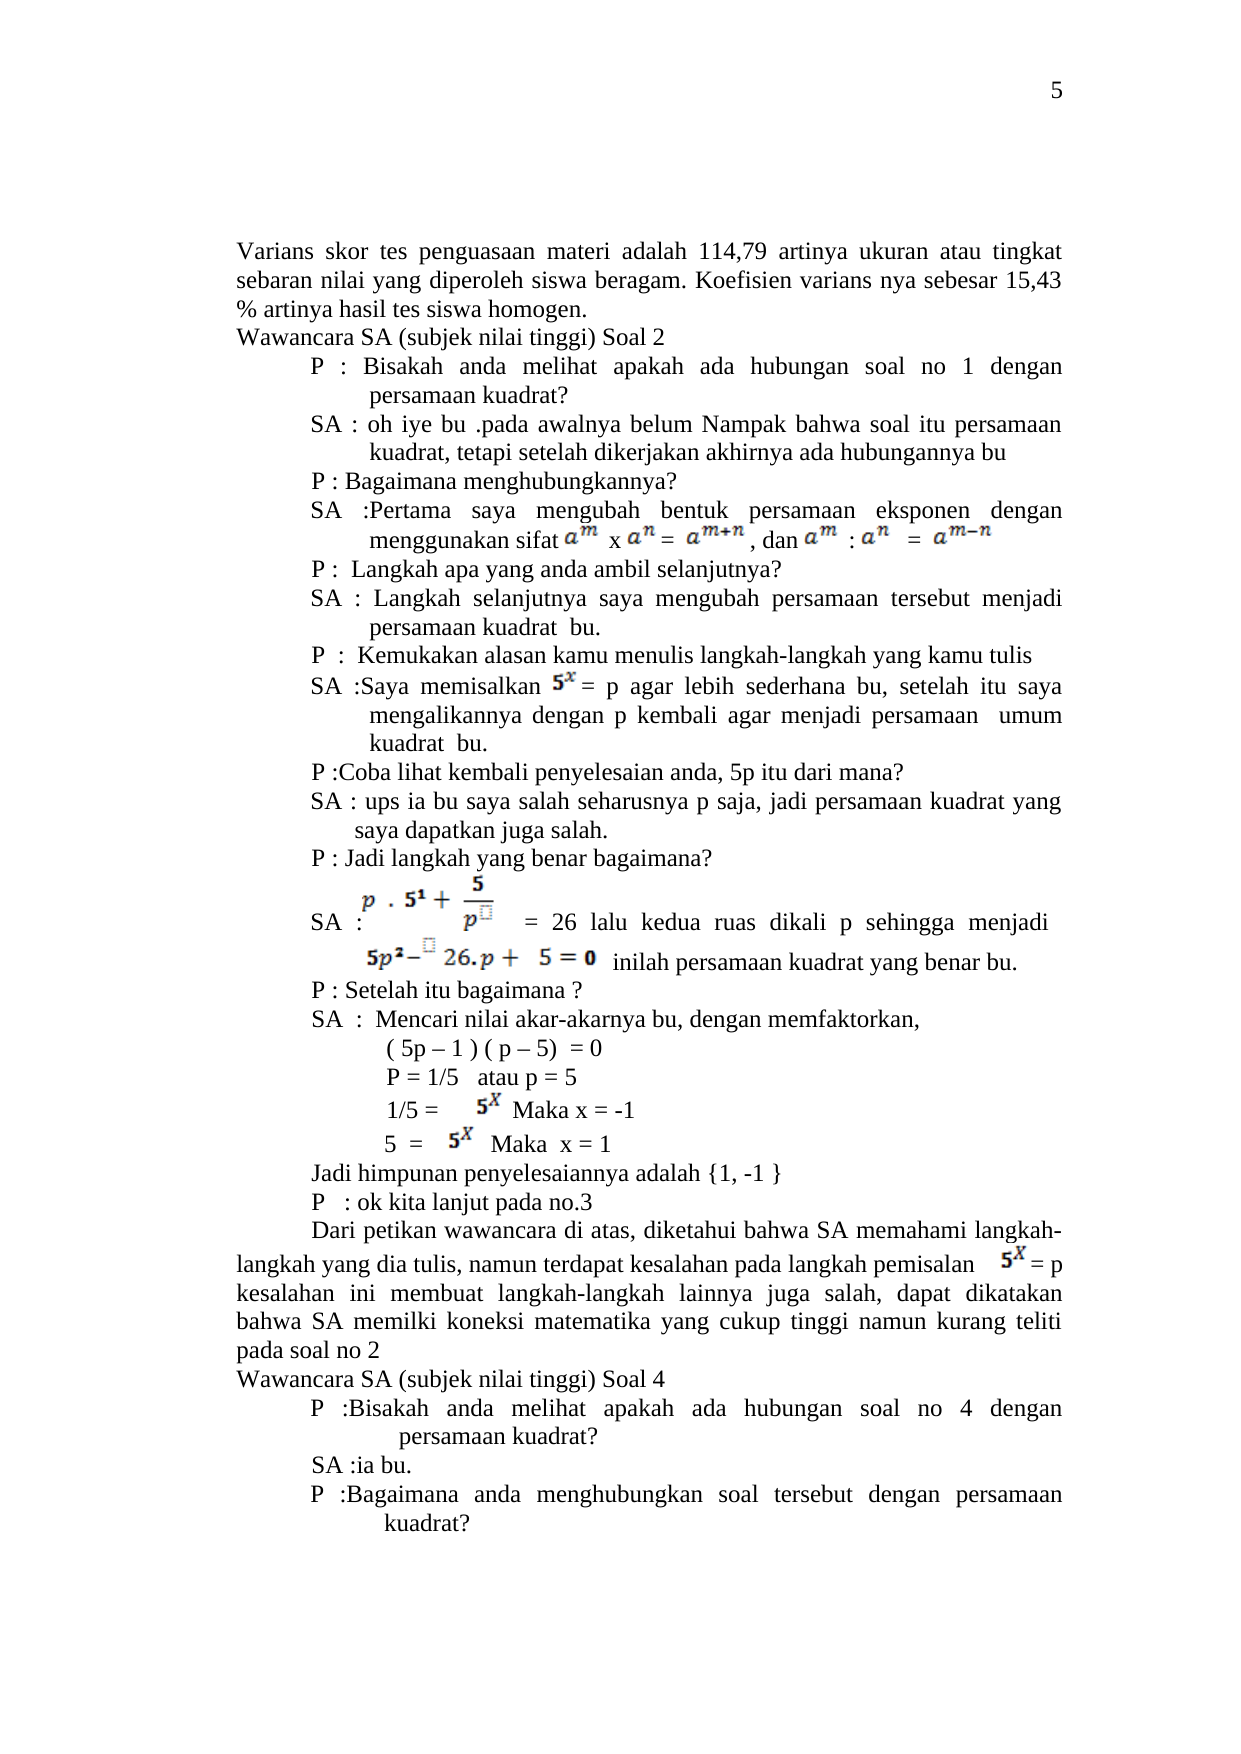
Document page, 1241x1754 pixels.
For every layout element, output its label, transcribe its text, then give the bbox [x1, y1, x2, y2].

text SA : ups ia bu saya salah seharusnya p saja, jadi persamaan kuadrat yang saya dapatkan juga salah. [310, 786, 1063, 843]
text P : Bagaimana menghubungkannya? [236, 466, 1063, 495]
text P : ok kita lanjut pada no.3 [311, 1187, 1063, 1215]
text SA :ia bu. [236, 1450, 1063, 1479]
text P : Jadi langkah yang benar bagaimana? [236, 843, 1063, 872]
text P : Bisakah anda melihat apakah ada hubungan soal no 1 dengan persamaan kuadrat? [310, 351, 1063, 409]
text P :Coba lihat kembali penyelesaian anda, 5p itu dari mana? [236, 757, 1063, 786]
picture [975, 1243, 1031, 1273]
text SA : = 26 lalu kedua ruas dikali p sehingga menjadi inilah persamaan kuadrat yang benar bu. [310, 872, 1063, 976]
text SA :Pertama saya mengubah bentuk persamaan eksponen dengan menggunakan sifat x = , dan : = [310, 495, 1063, 554]
text P = 1/5 atau p = 5 [236, 1062, 1063, 1091]
picture [627, 523, 661, 549]
text Jadi himpunan penyelesaiannya adalah {1, -1 } [311, 1158, 1063, 1187]
text P : Kemukakan alasan kamu menulis langkah-langkah yang kamu tulis [236, 641, 1063, 669]
text P : Setelah itu bagaimana ? [236, 976, 1063, 1004]
text Wawancara SA (subjek nilai tinggi) Soal 4 [236, 1364, 1063, 1393]
text SA : Langkah selanjutnya saya mengubah persamaan tersebut menjadi persamaan kuadrat bu. [310, 583, 1063, 641]
text P :Bisakah anda melihat apakah ada hubungan soal no 4 dengan persamaan kuadrat? [310, 1393, 1063, 1450]
picture [686, 523, 750, 549]
text SA : oh iye bu .pada awalnya belum Nampak bahwa soal itu persamaan kuadrat, tetapi setelah dikerjakan akhirnya ada hubungannya bu [310, 409, 1063, 466]
text Dari petikan wawancara di atas, diketahui bahwa SA memahami langkah-langkah yang dia tulis, namun terdapat kesalahan pada langkah pemisalan= p kesalahan ini membuat langkah-langkah lainnya juga salah, dapat dikatakan bahwa SA memilki koneksi matematika yang cukup tinggi namun kurang teliti pada soal no 2 [236, 1215, 1063, 1364]
text 1/5 = Maka x = -1 [236, 1091, 1063, 1124]
picture [933, 523, 997, 549]
picture [362, 872, 497, 931]
text Wawancara SA (subjek nilai tinggi) Soal 2 [236, 322, 1063, 351]
picture [451, 1090, 506, 1119]
text SA : Mencari nilai akar-akarnya bu, dengan memfaktorkan, [236, 1004, 1063, 1033]
picture [423, 1124, 478, 1153]
picture [354, 935, 606, 970]
picture [564, 523, 603, 549]
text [236, 236, 1063, 322]
text P :Bagaimana anda menghubungkan soal tersebut dengan persamaan kuadrat? [310, 1479, 1063, 1536]
picture [552, 669, 581, 695]
text SA :Saya memisalkan = p agar lebih sederhana bu, setelah itu saya mengalikannya dengan p kembali agar menjadi persamaan umum kuadrat bu. [310, 669, 1063, 757]
picture [804, 523, 842, 549]
text P : Langkah apa yang anda ambil selanjutnya? [236, 554, 1063, 583]
text 5 = Maka x = 1 [384, 1124, 1063, 1158]
text ( 5p – 1 ) ( p – 5) = 0 [311, 1033, 1063, 1062]
picture [861, 523, 895, 549]
